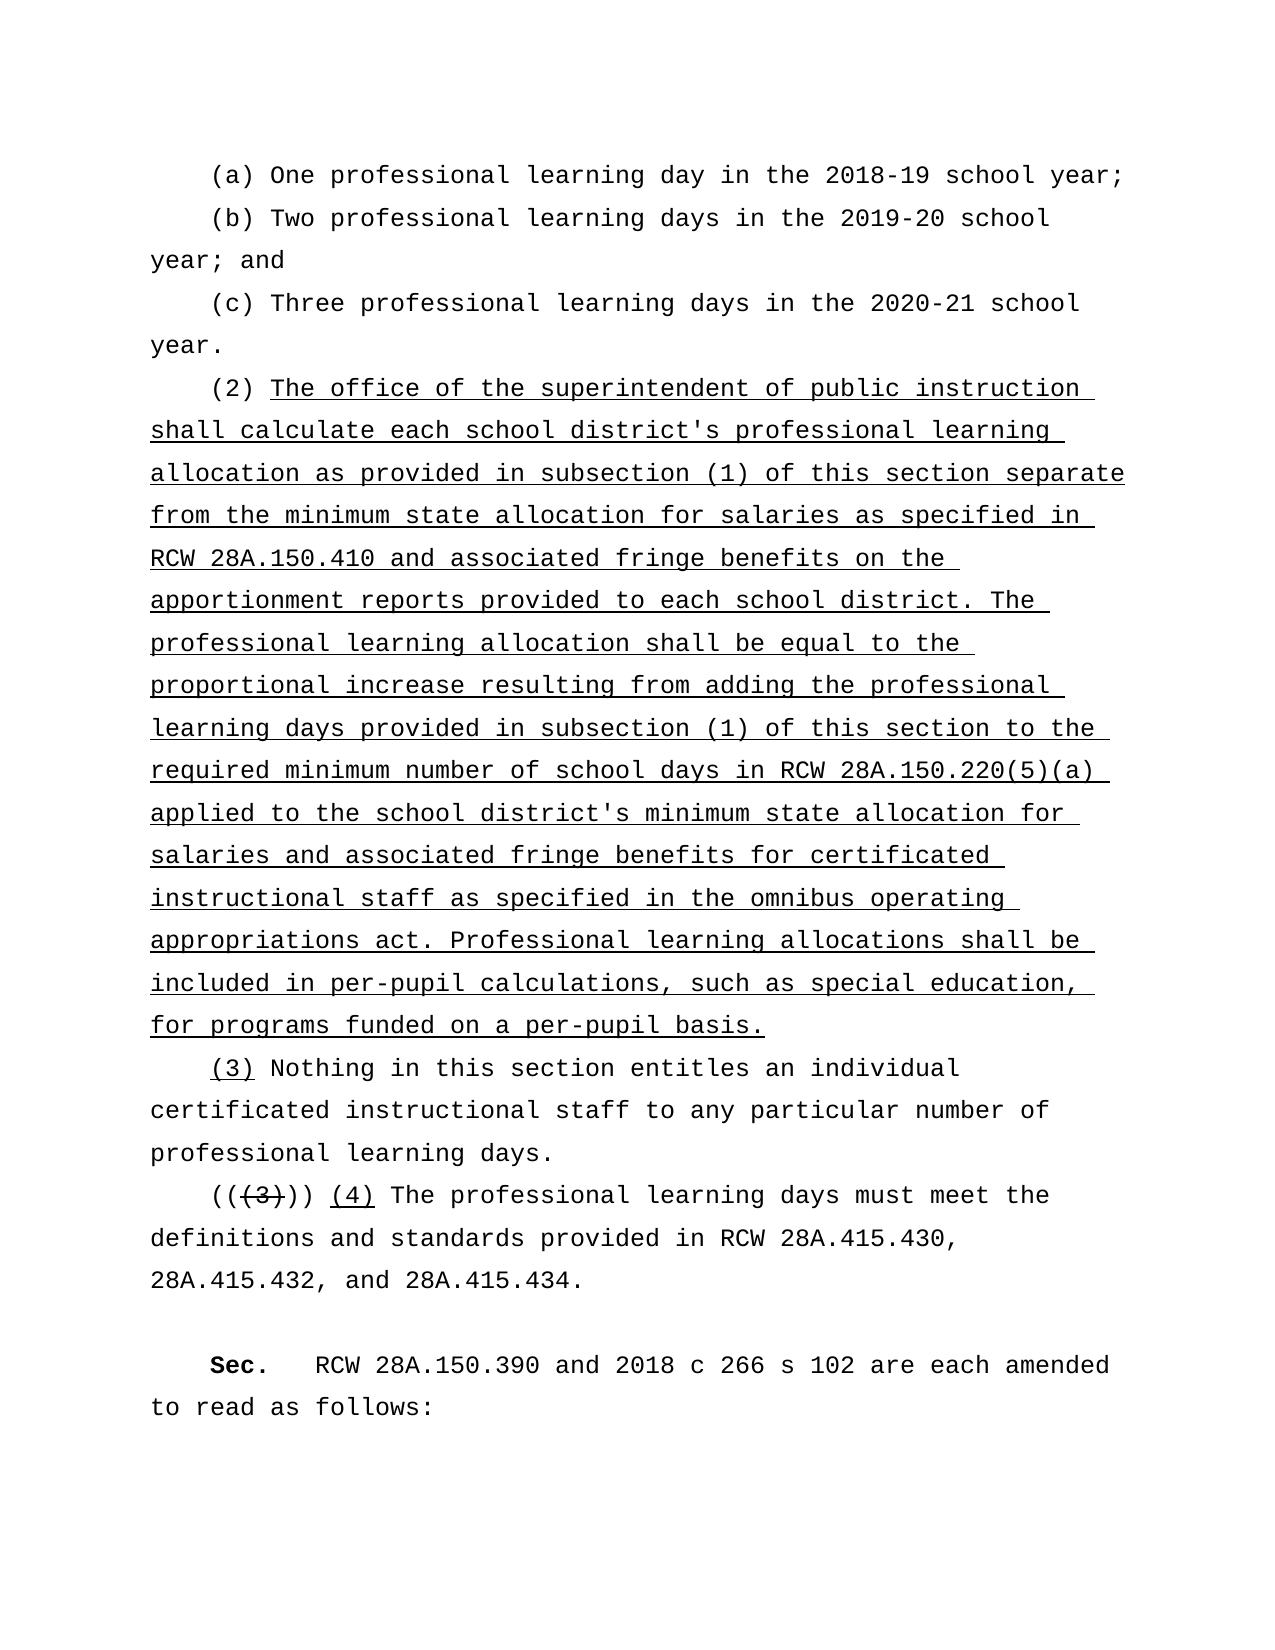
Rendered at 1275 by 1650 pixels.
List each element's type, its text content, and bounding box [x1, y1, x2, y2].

text (b) Two professional learning days in the 2019-20 school year; and [150, 192, 1125, 277]
text (2) The office of the superintendent of public instruction shall calculate each school district's professional learning allocation as provided in subsection (1) of this section separate from the minimum state allocation for salaries as specified in RCW 28A.150.410 and associated fringe benefits on the apportionment reports provided to each school district. The professional learning allocation shall be equal to the proportional increase resulting from adding the professional learning days provided in subsection (1) of this section to the required minimum number of school days in RCW 28A.150.220(5)(a) applied to the school district's minimum state allocation for salaries and associated fringe benefits for certificated instructional staff as specified in the omnibus operating appropriations act. Professional learning allocations shall be included in per-pupil calculations, such as special education, for programs funded on a per-pupil basis. [150, 485, 1125, 1042]
text (c) Three professional learning days in the 2020-21 school year. [150, 277, 1125, 362]
text (a) One professional learning day in the 2018-19 school year; [150, 150, 1125, 192]
text (((3))) (4) The professional learning days must meet the definitions and standards provided in RCW 28A.415.430, 28A.415.432, and 28A.415.434. [150, 1170, 1125, 1297]
text (2) The office of the superintendent of public instruction shall calculate each school district's professional learning allocation as provided in subsection (1) of this section separate from the minimum state allocation for salaries as specified in RCW 28A.150.410 and associated fringe benefits on the apportionment reports provided to each school district. The professional learning allocation shall be equal to the proportional increase resulting from adding the professional learning days provided in subsection (1) of this section to the required minimum number of school days in RCW 28A.150.220(5)(a) applied to the school district's minimum state allocation for salaries and associated fringe benefits for certificated instructional staff as specified in the omnibus operating appropriations act. Professional learning allocations shall be included in per-pupil calculations, such as special education, for programs funded on a per-pupil basis. [150, 362, 1125, 484]
text (3) Nothing in this section entitles an individual certificated instructional staff to any particular number of professional learning days. [150, 1042, 1125, 1170]
text Sec. RCW 28A.150.390 and 2018 c 266 s 102 are each amended to read as follows: [150, 1339, 1125, 1424]
